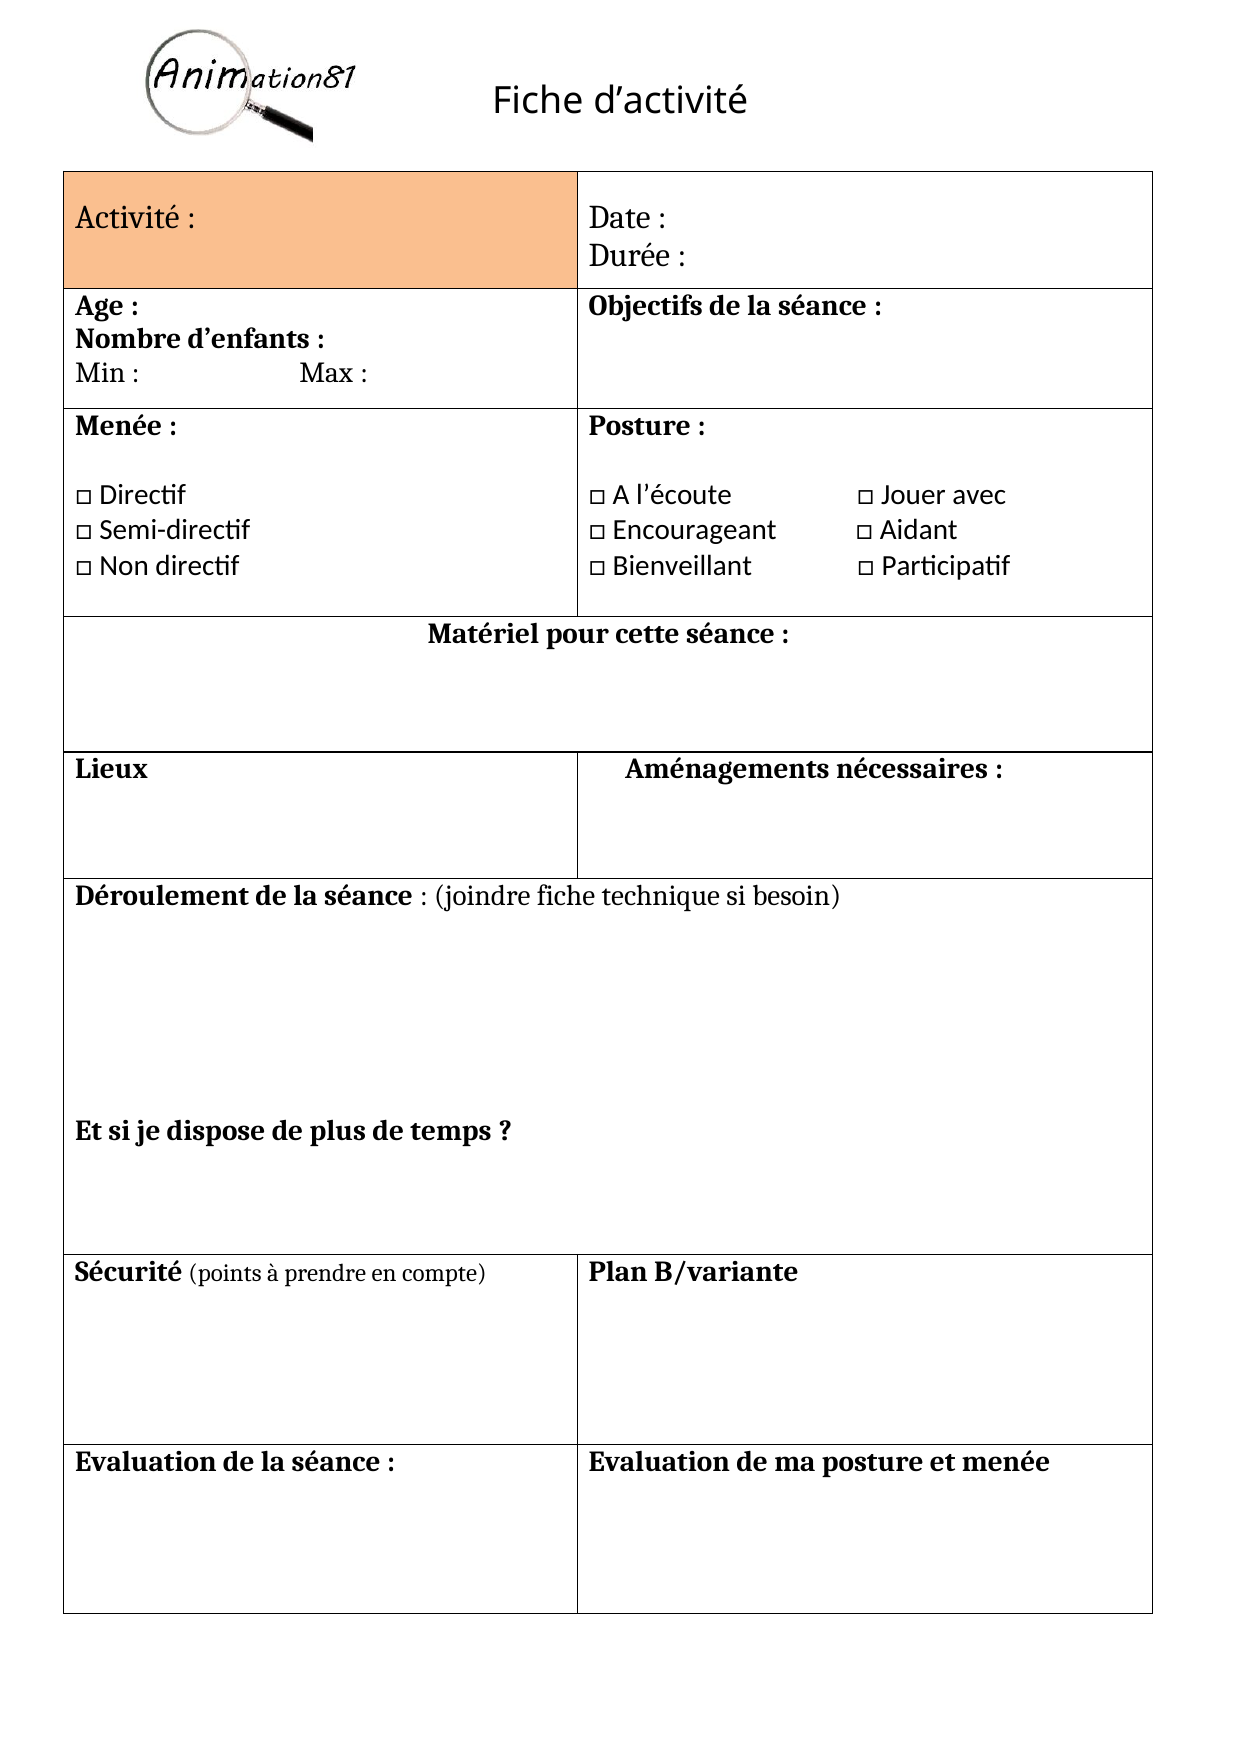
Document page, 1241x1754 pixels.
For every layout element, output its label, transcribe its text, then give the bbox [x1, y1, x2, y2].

table_cell Menée : □ Directif □ Semi-directif □ Non directif [64, 409, 577, 616]
table_cell Plan B/variante [578, 1255, 1152, 1444]
table_cell Déroulement de la séance : (joindre fiche technique si besoin) Et si je dispose de plus de temps ? [64, 879, 1152, 1254]
table_cell Aménagements nécessaires : [578, 753, 1152, 878]
table_cell Objectifs de la séance : [578, 289, 1152, 408]
picture [136, 22, 363, 157]
table_cell Matériel pour cette séance : [64, 617, 1152, 751]
table_header Activité : [64, 172, 577, 288]
table_cell Evaluation de ma posture et menée [578, 1445, 1152, 1613]
table_cell Evaluation de la séance : [64, 1445, 577, 1613]
table_cell Sécurité (points à prendre en compte) [64, 1255, 577, 1444]
table_cell Posture : □ A l’écoute □ Jouer avec □ Encourageant □ Aidant □ Bienveillant □ Participatif [578, 409, 1152, 616]
table_cell Age : Nombre d’enfants : Min : Max : [64, 289, 577, 408]
table_header Date : Durée : [578, 172, 1152, 288]
table_cell Lieux [64, 753, 577, 878]
